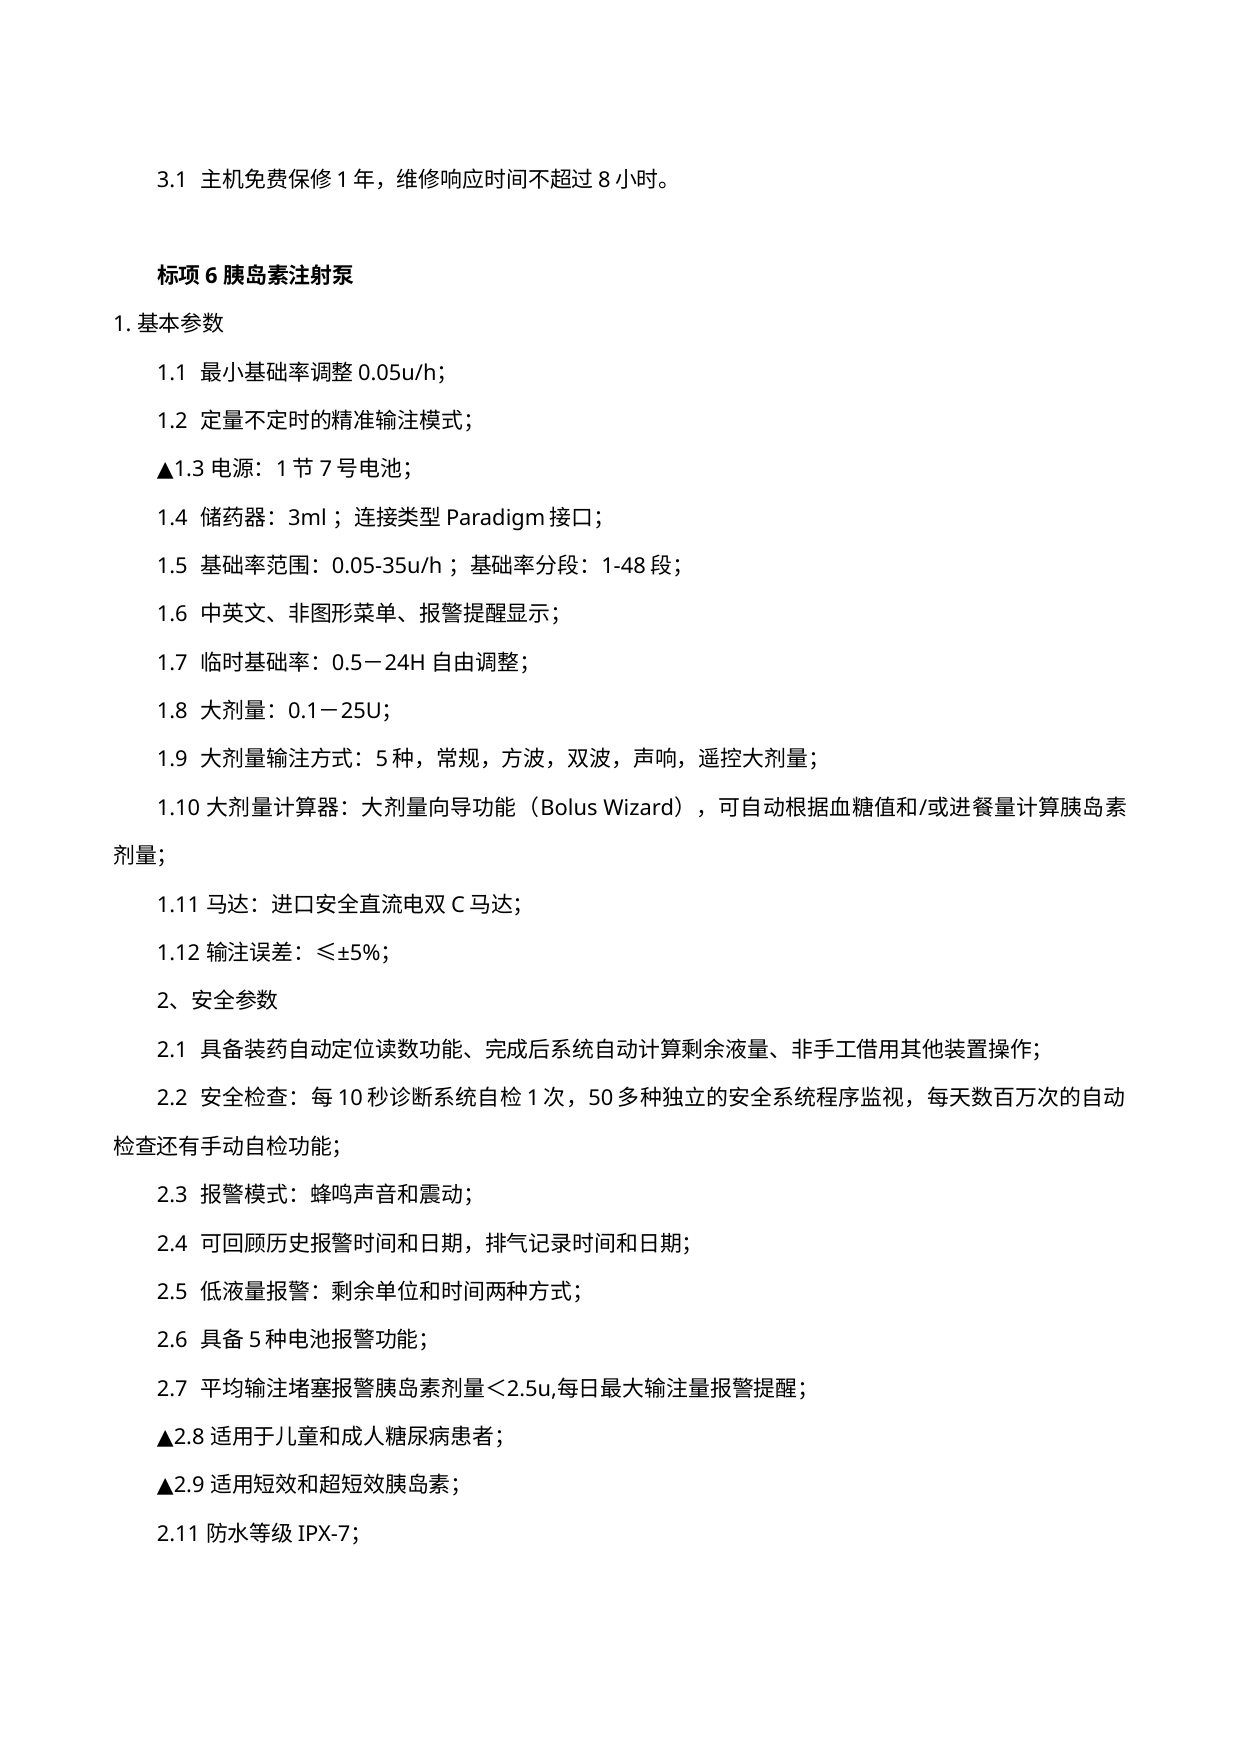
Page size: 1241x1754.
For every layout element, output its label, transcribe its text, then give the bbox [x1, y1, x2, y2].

text ▲1.3 电源：1节 7号电池； [113, 451, 1127, 483]
list 基本参数 [113, 306, 1127, 338]
text 标项6 胰岛素注射泵 [113, 258, 1127, 290]
text 2.4 可回顾历史报警时间和日期，排气记录时间和日期； [113, 1225, 1127, 1258]
text 1.8 大剂量：0.1－25U； [113, 693, 1127, 725]
text 2、安全参数 [113, 983, 1127, 1016]
text 2.11 防水等级IPX-7； [113, 1515, 1127, 1548]
text 2.7 平均输注堵塞报警胰岛素剂量＜2.5u,每日最大输注量报警提醒； [113, 1370, 1127, 1403]
text 1.12 输注误差：≤±5%； [113, 935, 1127, 967]
text ▲2.8 适用于儿童和成人糖尿病患者； [113, 1418, 1127, 1451]
text 2.3 报警模式：蜂鸣声音和震动； [113, 1177, 1127, 1209]
text 1.9 大剂量输注方式：5种，常规，方波，双波，声响，遥控大剂量； [113, 741, 1127, 773]
text 1.5 基础率范围：0.05-35u/h ；基础率分段：1-48段； [113, 548, 1127, 580]
text 1.11 马达：进口安全直流电双C马达； [113, 886, 1127, 919]
text 1.2 定量不定时的精准输注模式； [113, 403, 1127, 435]
text 2.6 具备5种电池报警功能； [113, 1322, 1127, 1354]
text 2.1 具备装药自动定位读数功能、完成后系统自动计算剩余液量、非手工借用其他装置操作； [113, 1031, 1127, 1064]
text 3.1 主机免费保修1年，维修响应时间不超过8小时。 [113, 162, 1127, 194]
text 1.4 储药器：3ml ；连接类型Paradigm接口； [113, 499, 1127, 532]
text 1.1 最小基础率调整0.05u/h； [113, 354, 1127, 387]
text 1.10 大剂量计算器：大剂量向导功能（Bolus Wizard），可自动根据血糖值和/或进餐量计算胰岛素剂量； [113, 789, 1127, 871]
text 2.2 安全检查：每10秒诊断系统自检1次，50多种独立的安全系统程序监视，每天数百万次的自动检查还有手动自检功能； [113, 1080, 1127, 1161]
text 1.6 中英文、非图形菜单、报警提醒显示； [113, 596, 1127, 628]
text 2.5 低液量报警：剩余单位和时间两种方式； [113, 1273, 1127, 1306]
text ▲2.9 适用短效和超短效胰岛素； [113, 1467, 1127, 1499]
text 1.7 临时基础率：0.5－24H 自由调整； [113, 644, 1127, 677]
